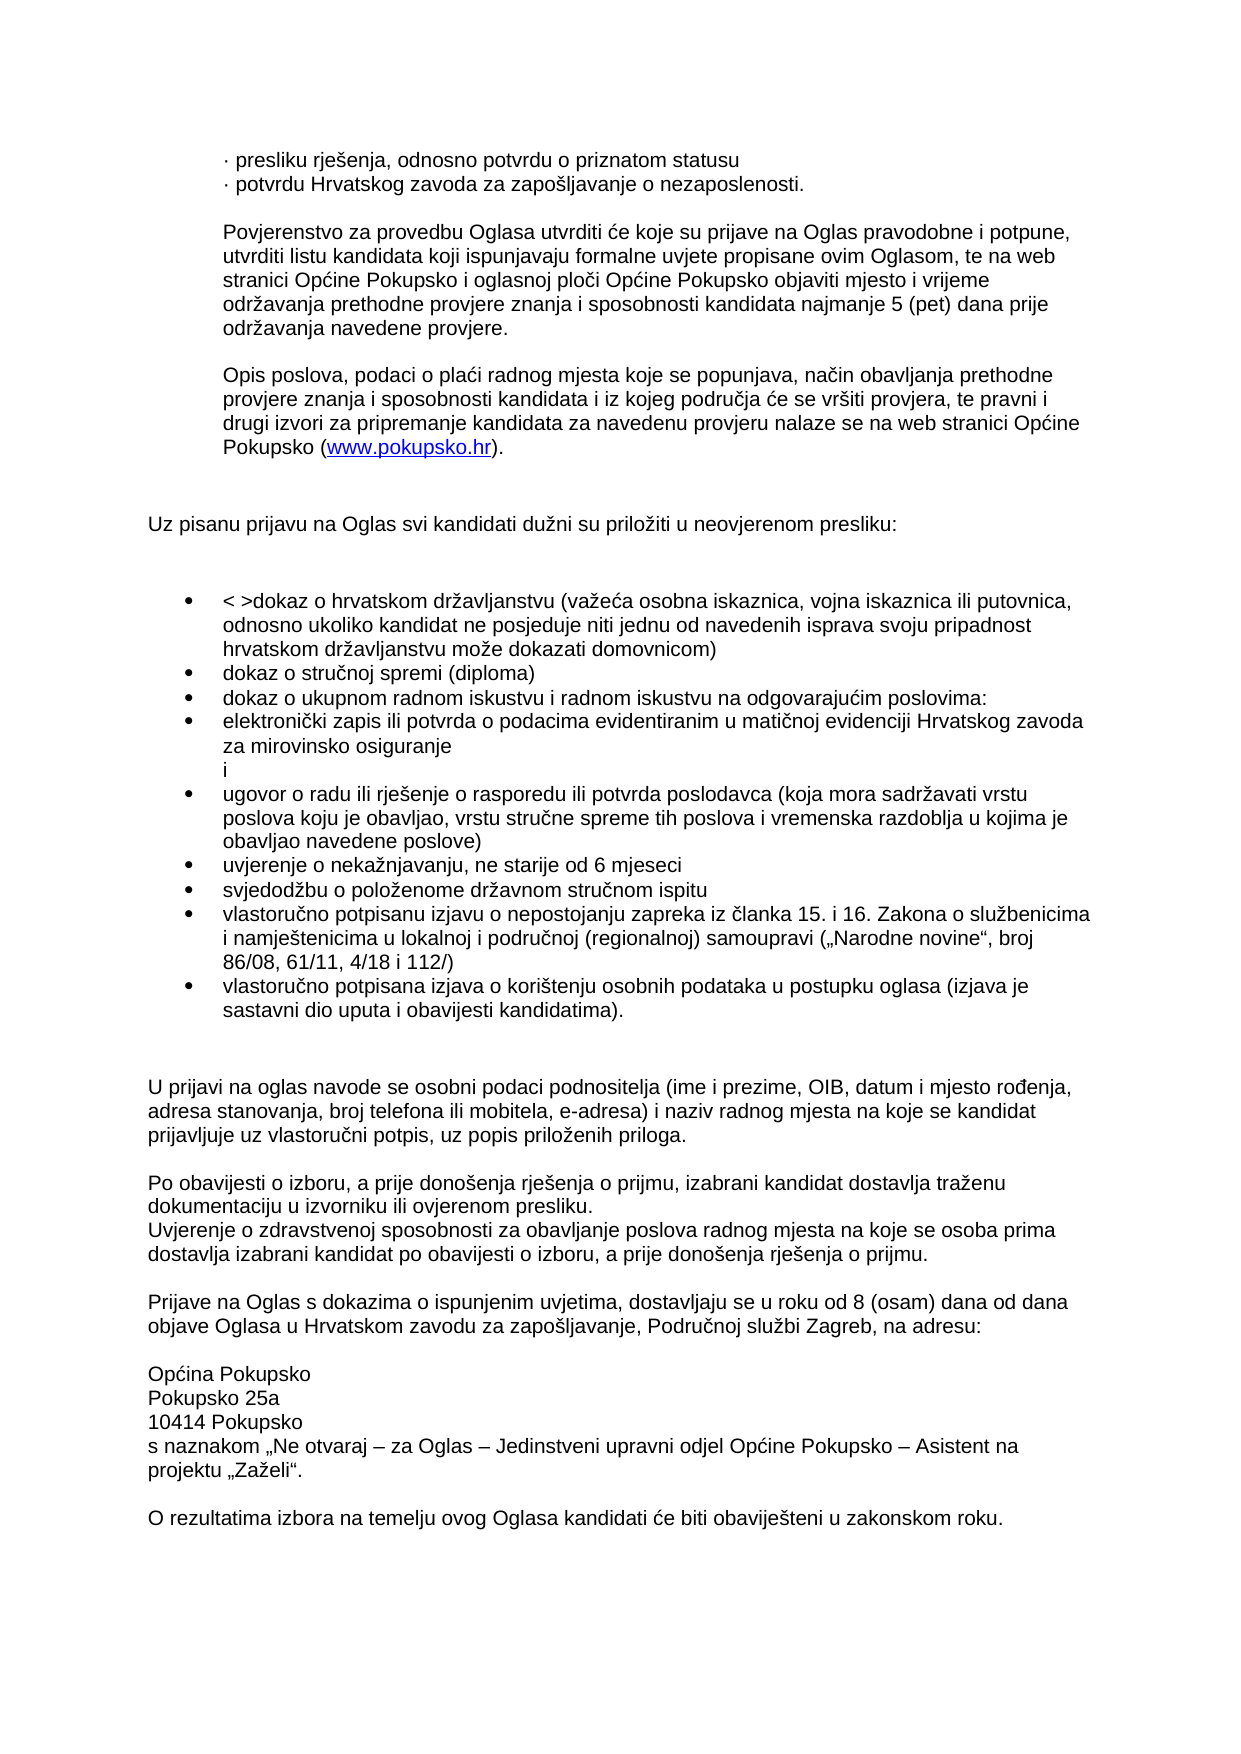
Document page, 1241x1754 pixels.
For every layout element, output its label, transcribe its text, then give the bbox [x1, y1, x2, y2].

list uvjerenje o nekažnjavanju, ne starije od 6 mjeseci [185, 853, 1093, 877]
list < >dokaz o hrvatskom državljanstvu (važeća osobna iskaznica, vojna iskaznica ili putovnica, odnosno ukoliko kandidat ne posjeduje niti jednu od navedenih isprava svoju pripadnost hrvatskom državljanstvu može dokazati domovnicom) [185, 589, 1093, 661]
text Uz pisanu prijavu na Oglas svi kandidati dužni su priložiti u neovjerenom presliku: [148, 488, 1093, 560]
text U prijavi na oglas navode se osobni podaci podnositelja (ime i prezime, OIB, datum i mjesto rođenja, adresa stanovanja, broj telefona ili mobitela, e-adresa) i naziv radnog mjesta na koje se kandidat prijavljuje uz vlastoručni potpis, uz popis priloženih priloga. Po obavijesti o izboru, a prije donošenja rješenja o prijmu, izabrani kandidat dostavlja traženu dokumentaciju u izvorniku ili ovjerenom presliku. Uvjerenje o zdravstvenoj sposobnosti za obavljanje poslova radnog mjesta na koje se osoba prima dostavlja izabrani kandidat po obavijesti o izboru, a prije donošenja rješenja o prijmu. Prijave na Oglas s dokazima o ispunjenim uvjetima, dostavljaju se u roku od 8 (osam) dana od dana objave Oglasa u Hrvatskom zavodu za zapošljavanje, Područnoj službi Zagreb, na adresu: Općina Pokupsko Pokupsko 25a 10414 Pokupsko s naznakom „Ne otvaraj – za Oglas – Jedinstveni upravni odjel Općine Pokupsko – Asistent na projektu „Zaželi“. O rezultatima izbora na temelju ovog Oglasa kandidati će biti obaviješteni u zakonskom roku. [148, 1051, 1093, 1578]
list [185, 148, 1093, 459]
list vlastoručno potpisanu izjavu o nepostojanju zapreka iz članka 15. i 16. Zakona o službenicima i namještenicima u lokalnoj i područnoj (regionalnoj) samoupravi („Narodne novine“, broj 86/08, 61/11, 4/18 i 112/) [185, 901, 1093, 973]
list dokaz o ukupnom radnom iskustvu i radnom iskustvu na odgovarajućim poslovima: [185, 685, 1093, 709]
list vlastoručno potpisana izjava o korištenju osobnih podataka u postupku oglasa (izjava je sastavni dio uputa i obavijesti kandidatima). [185, 973, 1093, 1021]
list dokaz o stručnoj spremi (diploma) [185, 661, 1093, 685]
list svjedodžbu o položenome državnom stručnom ispitu [185, 877, 1093, 901]
list elektronički zapis ili potvrda o podacima evidentiranim u matičnoj evidenciji Hrvatskog zavoda za mirovinsko osiguranje i [185, 709, 1093, 781]
list ugovor o radu ili rješenje o rasporedu ili potvrda poslodavca (koja mora sadržavati vrstu poslova koju je obavljao, vrstu stručne spreme tih poslova i vremenska razdoblja u kojima je obavljao navedene poslove) [185, 781, 1093, 853]
